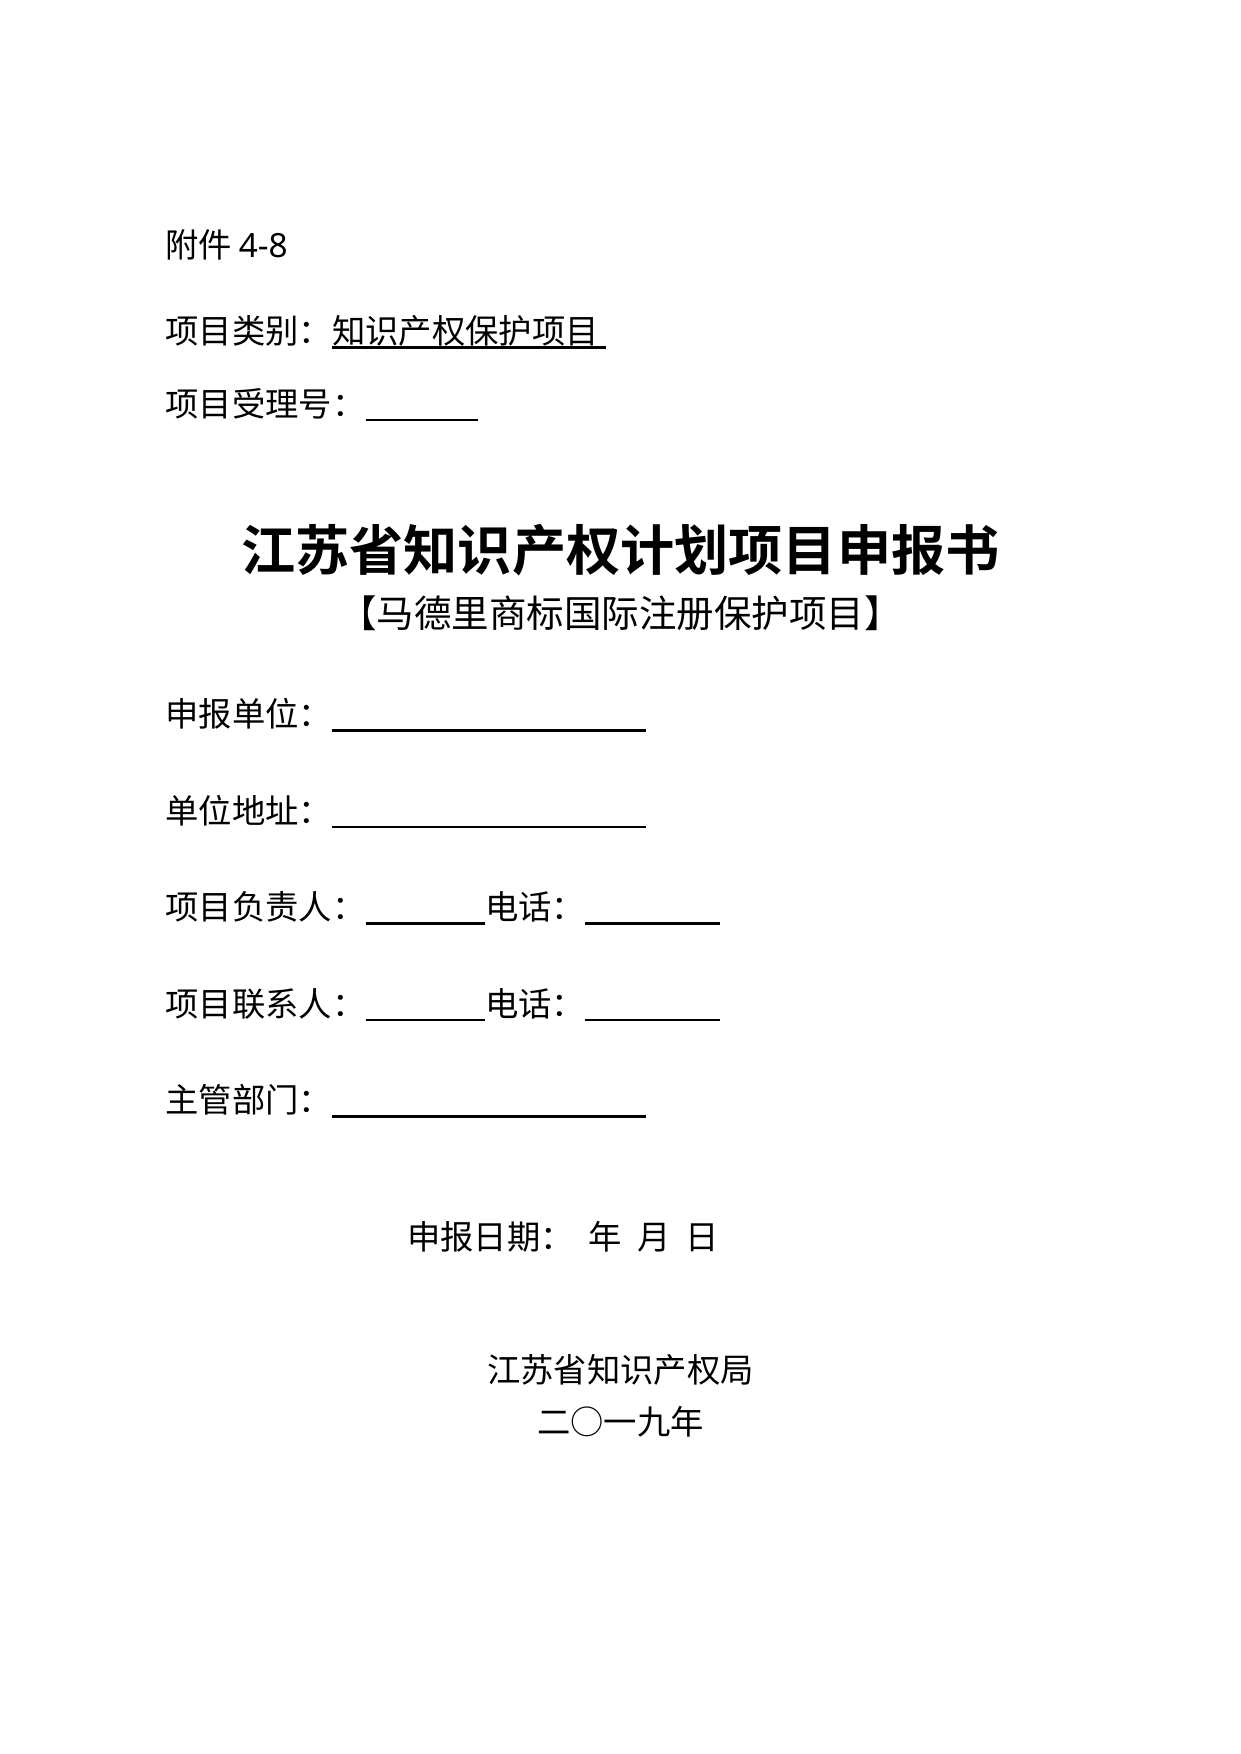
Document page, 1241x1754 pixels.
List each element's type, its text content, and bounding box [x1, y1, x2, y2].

text 项目类别：知识产权保护项目 [165, 305, 1075, 353]
text 申报单位： [165, 688, 1075, 736]
text 附件4-8 [165, 218, 1075, 267]
text 项目负责人： 电话： [165, 881, 1075, 929]
text 【马德里商标国际注册保护项目】 [165, 586, 1075, 638]
text 项目联系人： 电话： [165, 978, 1075, 1026]
text 江苏省知识产权局 [165, 1340, 1075, 1392]
text 主管部门： [165, 1074, 1075, 1122]
text 江苏省知识产权计划项目申报书 [165, 507, 1075, 586]
text 单位地址： [165, 785, 1075, 833]
text 申报日期： 年 月 日 [165, 1211, 1075, 1259]
text 项目受理号： [165, 378, 1075, 426]
text 二○一九年 [165, 1392, 1075, 1444]
